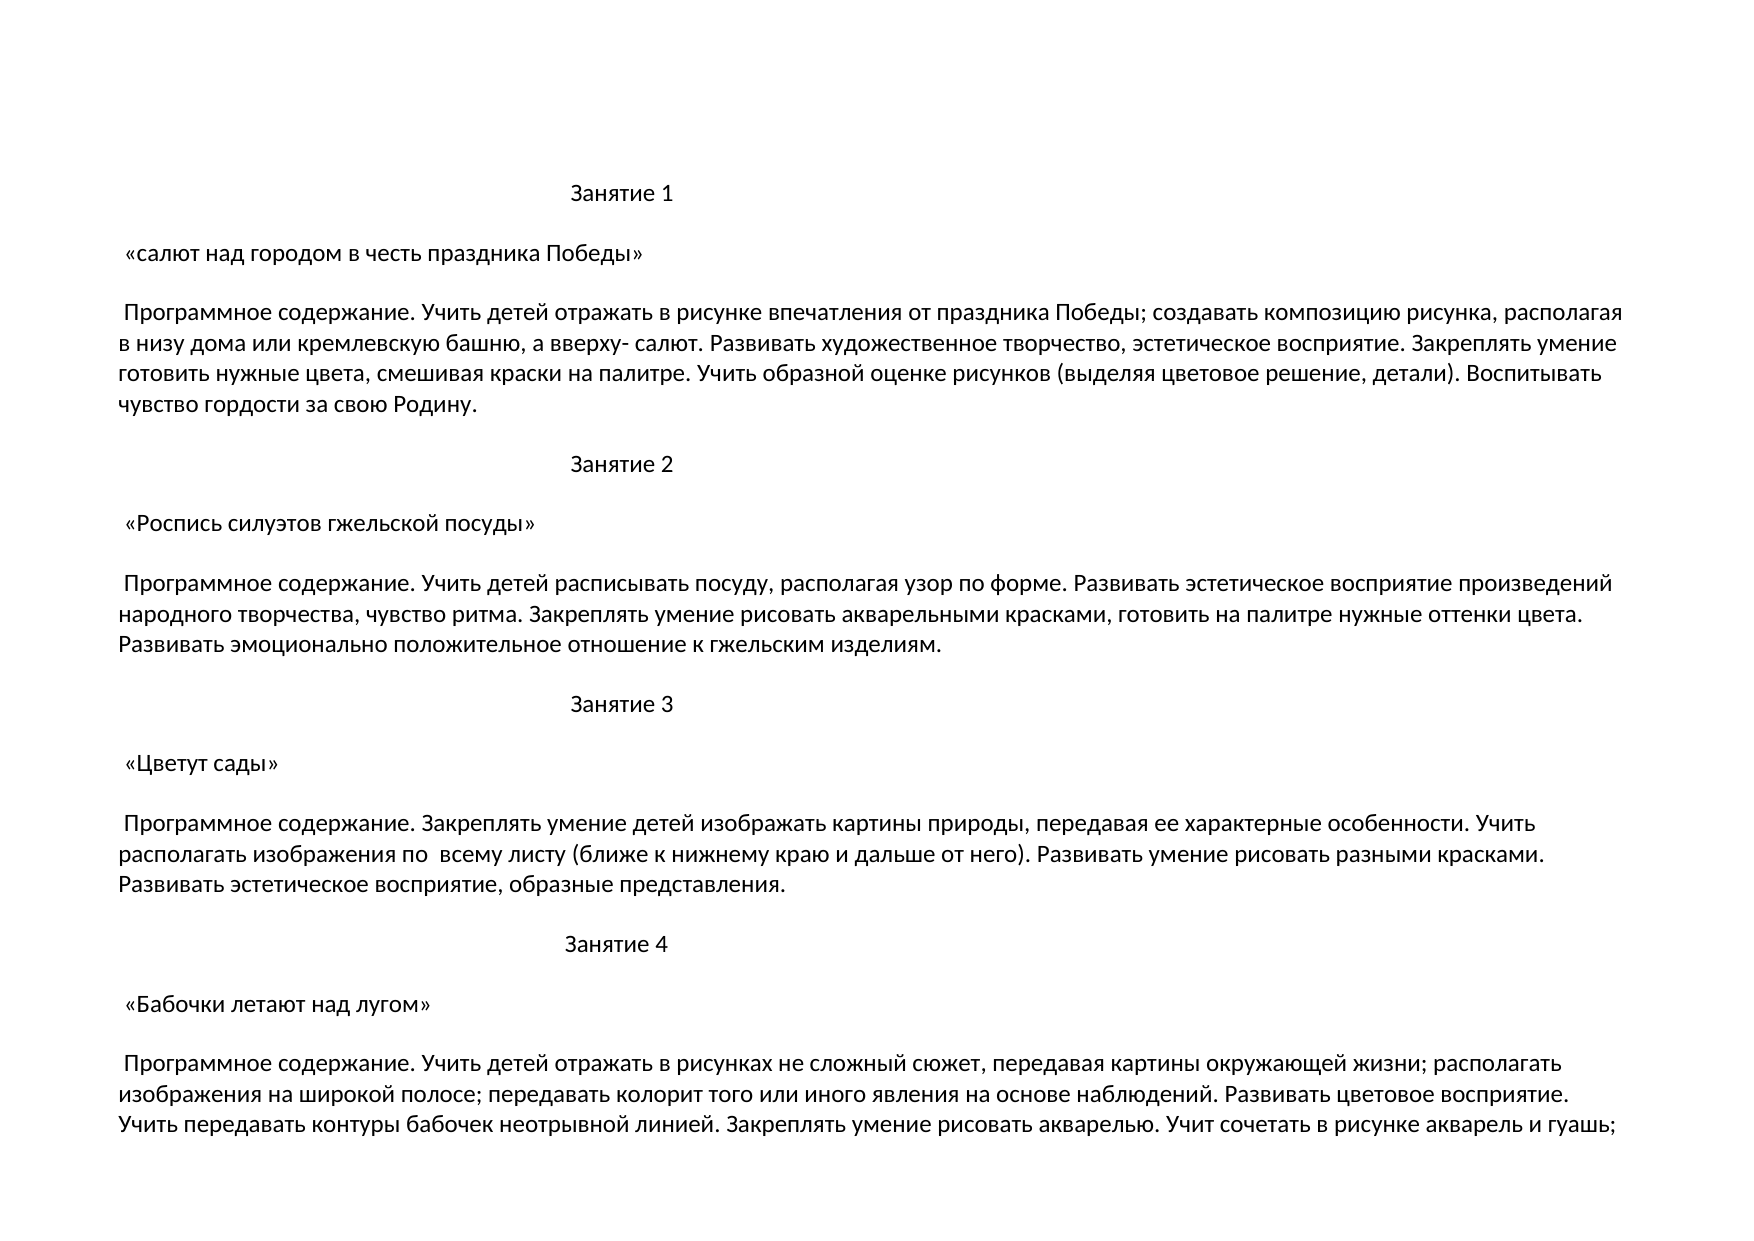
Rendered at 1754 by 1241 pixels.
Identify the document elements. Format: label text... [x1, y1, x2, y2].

text «салют над городом в честь праздника Победы» [118, 237, 1636, 267]
text Программное содержание. Закреплять умение детей изображать картины природы, передавая ее характерные особенности. Учить располагать изображения по всему листу (ближе к нижнему краю и дальше от него). Развивать умение рисовать разными красками. Развивать эстетическое восприятие, образные представления. [118, 807, 1636, 899]
text Занятие 1 [118, 177, 1636, 208]
text Программное содержание. Учить детей отражать в рисунке впечатления от праздника Победы; создавать композицию рисунка, располагая в низу дома или кремлевскую башню, а вверху- салют. Развивать художественное творчество, эстетическое восприятие. Закреплять умение готовить нужные цвета, смешивая краски на палитре. Учить образной оценке рисунков (выделяя цветовое решение, детали). Воспитывать чувство гордости за свою Родину. [118, 297, 1636, 419]
text «Цветут сады» [118, 748, 1636, 778]
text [118, 1047, 1636, 1139]
text Программное содержание. Учить детей расписывать посуду, располагая узор по форме. Развивать эстетическое восприятие произведений народного творчества, чувство ритма. Закреплять умение рисовать акварельными красками, готовить на палитре нужные оттенки цвета. Развивать эмоционально положительное отношение к гжельским изделиям. [118, 567, 1636, 659]
text Занятие 2 [118, 448, 1636, 478]
text Занятие 3 [118, 688, 1636, 718]
text Занятие 4 [118, 928, 1636, 958]
text «Бабочки летают над лугом» [118, 988, 1636, 1018]
text «Роспись силуэтов гжельской посуды» [118, 507, 1636, 538]
